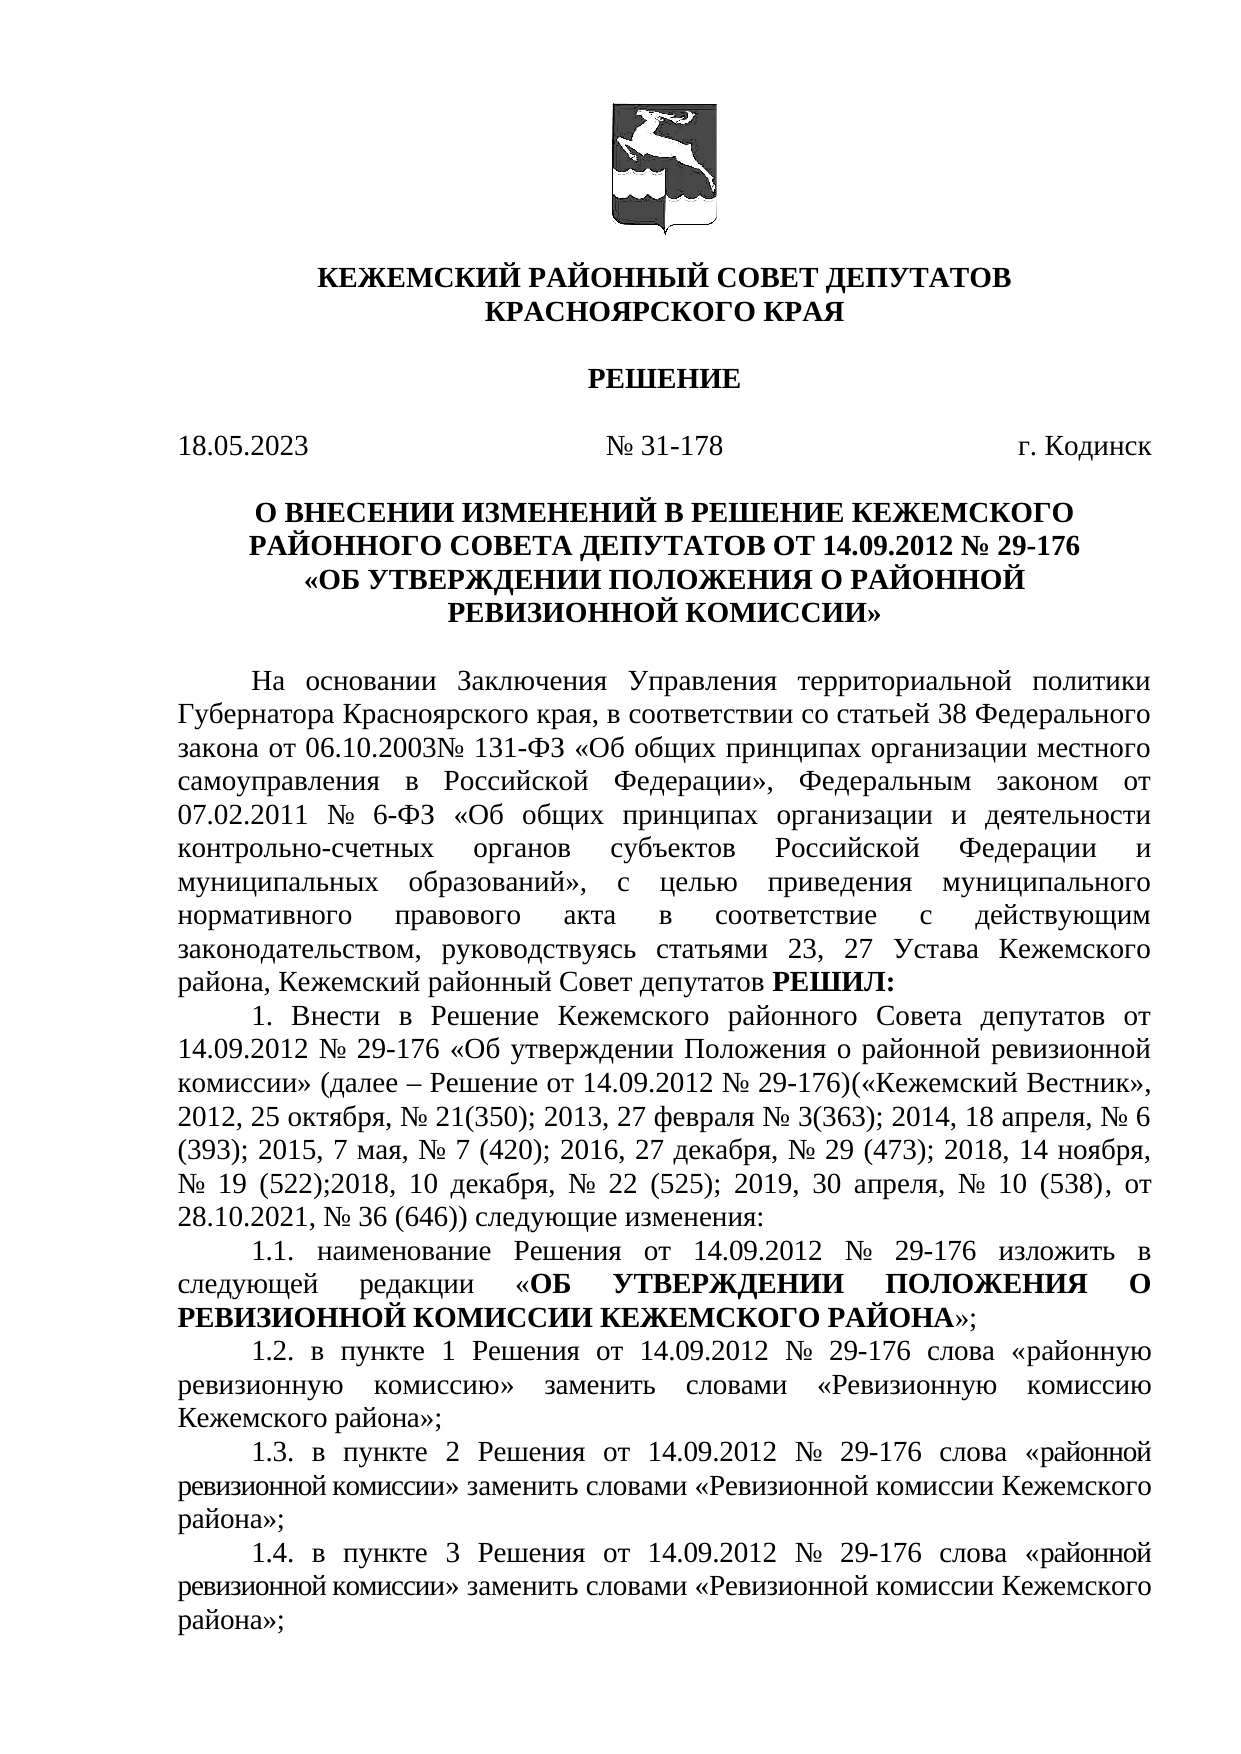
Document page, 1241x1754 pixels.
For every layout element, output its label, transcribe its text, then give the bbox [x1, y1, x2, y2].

text КЕЖЕМСКИЙ РАЙОННЫЙ СОВЕТ ДЕПУТАТОВ [177, 260, 1152, 294]
text На основании Заключения Управления территориальной политики Губернатора Красноярского края, в соответствии со статьей 38 Федерального закона от 06.10.2003№ 131-ФЗ «Об общих принципах организации местного самоуправления в Российской Федерации», Федеральным законом от 07.02.2011 № 6-ФЗ «Об общих принципах организации и деятельности контрольно-счетных органов субъектов Российской Федерации и муниципальных образований», с целью приведения муниципального нормативного правового акта в соответствие с действующим законодательством, руководствуясь статьями 23, 27 Устава Кежемского района, Кежемский районный Совет депутатов РЕШИЛ: [177, 663, 1152, 998]
text КРАСНОЯРСКОГО КРАЯ [177, 294, 1152, 327]
text 1.1. наименование Решения от 14.09.2012 № 29-176 изложить в следующей редакции «ОБ УТВЕРЖДЕНИИ ПОЛОЖЕНИЯ О РЕВИЗИОННОЙ КОМИССИИ КЕЖЕМСКОГО РАЙОНА»; [177, 1233, 1152, 1333]
text 1.4. в пункте 3 Решения от 14.09.2012 № 29-176 слова «районной ревизионной комиссии» заменить словами «Ревизионной комиссии Кежемского района»; [177, 1535, 1152, 1635]
table_header 18.05.2023 [166, 428, 498, 461]
text О ВНЕСЕНИИ ИЗМЕНЕНИЙ В РЕШЕНИЕ КЕЖЕМСКОГО РАЙОННОГО СОВЕТА ДЕПУТАТОВ ОТ 14.09.2012 № 29-176 [177, 495, 1152, 562]
text «ОБ УТВЕРЖДЕНИИ ПОЛОЖЕНИЯ О РАЙОННОЙ [177, 562, 1152, 596]
table_header № 31-178 [498, 428, 831, 461]
text РЕВИЗИОННОЙ КОМИССИИ» [177, 596, 1152, 629]
text 1.3. в пункте 2 Решения от 14.09.2012 № 29-176 слова «районной ревизионной комиссии» заменить словами «Ревизионной комиссии Кежемского района»; [177, 1434, 1152, 1535]
text РЕШЕНИЕ [177, 361, 1152, 394]
text 1.2. в пункте 1 Решения от 14.09.2012 № 29-176 слова «районную ревизионную комиссию» заменить словами «Ревизионную комиссию Кежемского района»; [177, 1333, 1152, 1434]
picture [612, 103, 717, 235]
text 1. Внести в Решение Кежемского районного Совета депутатов от 14.09.2012 № 29-176 «Об утверждении Положения о районной ревизионной комиссии» (далее – Решение от 14.09.2012 № 29-176)(«Кежемский Вестник», 2012, 25 октября, № 21(350); 2013, 27 февраля № 3(363); 2014, 18 апреля, № 6 (393); 2015, 7 мая, № 7 (420); 2016, 27 декабря, № 29 (473); 2018, 14 ноября, № 19 (522);2018, 10 декабря, № 22 (525); 2019, 30 апреля, № 10 (538), от 28.10.2021, № 36 (646)) следующие изменения: [177, 998, 1152, 1233]
table_header г. Кодинск [831, 428, 1163, 461]
